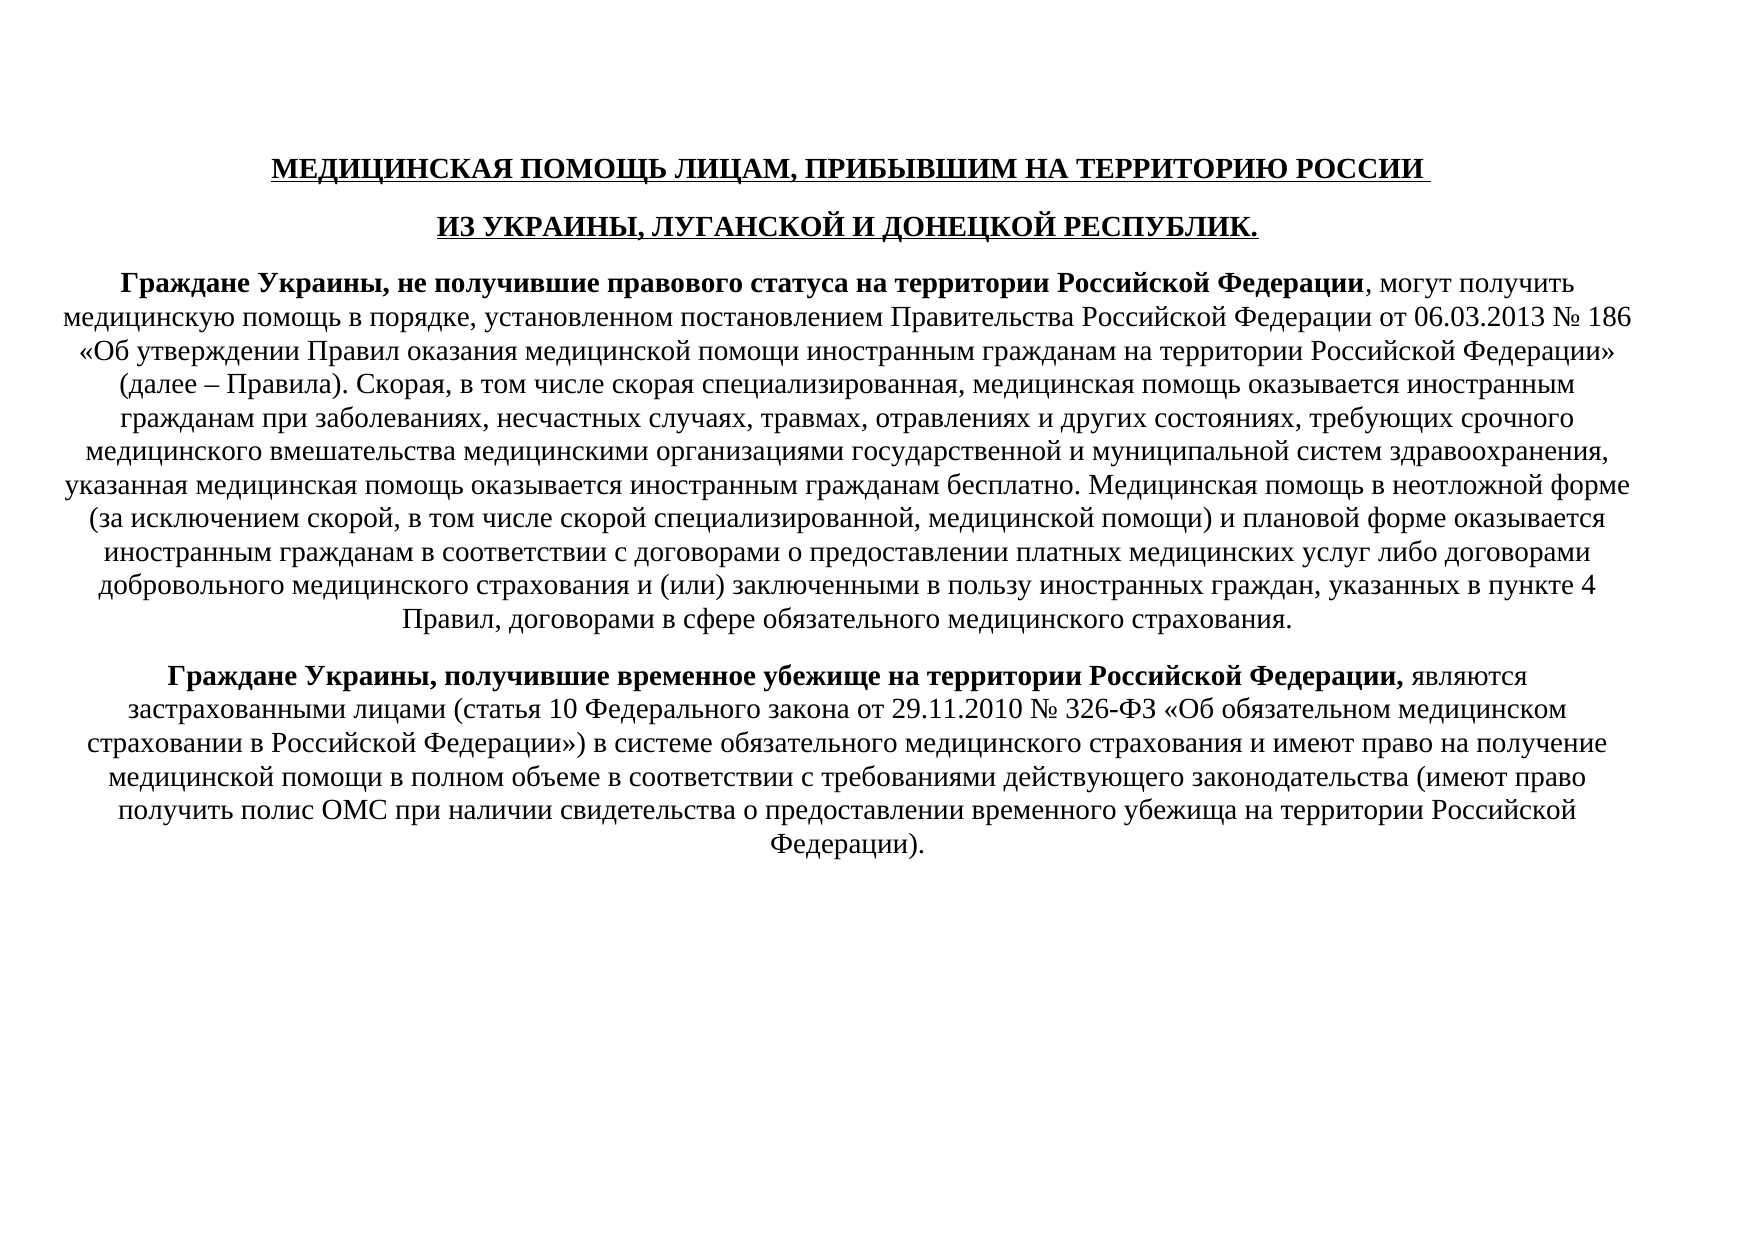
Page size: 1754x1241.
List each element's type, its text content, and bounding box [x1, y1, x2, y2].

text ИЗ УКРАИНЫ, ЛУГАНСКОЙ И ДОНЕЦКОЙ РЕСПУБЛИК. [59, 209, 1636, 242]
text МЕДИЦИНСКАЯ ПОМОЩЬ ЛИЦАМ, ПРИБЫВШИМ НА ТЕРРИТОРИЮ РОССИИ [59, 152, 1636, 185]
text Граждане Украины, не получившие правового статуса на территории Российской Федерации, могут получить медицинскую помощь в порядке, установленном постановлением Правительства Российской Федерации от 06.03.2013 № 186 «Об утверждении Правил оказания медицинской помощи иностранным гражданам на территории Российской Федерации» (далее – Правила). Скорая, в том числе скорая специализированная, медицинская помощь оказывается иностранным гражданам при заболеваниях, несчастных случаях, травмах, отравлениях и других состояниях, требующих срочного медицинского вмешательства медицинскими организациями государственной и муниципальной систем здравоохранения, указанная медицинская помощь оказывается иностранным гражданам бесплатно. Медицинская помощь в неотложной форме (за исключением скорой, в том числе скорой специализированной, медицинской помощи) и плановой форме оказывается иностранным гражданам в соответствии с договорами о предоставлении платных медицинских услуг либо договорами добровольного медицинского страхования и (или) заключенными в пользу иностранных граждан, указанных в пункте 4 Правил, договорами в сфере обязательного медицинского страхования. [59, 266, 1636, 634]
text Граждане Украины, получившие временное убежище на территории Российской Федерации, являются застрахованными лицами (статья 10 Федерального закона от 29.11.2010 № 326-ФЗ «Об обязательном медицинском страховании в Российской Федерации») в системе обязательного медицинского страхования и имеют право на получение медицинской помощи в полном объеме в соответствии с требованиями действующего законодательства (имеют право получить полис ОМС при наличии свидетельства о предоставлении временного убежища на территории Российской Федерации). [59, 658, 1636, 859]
